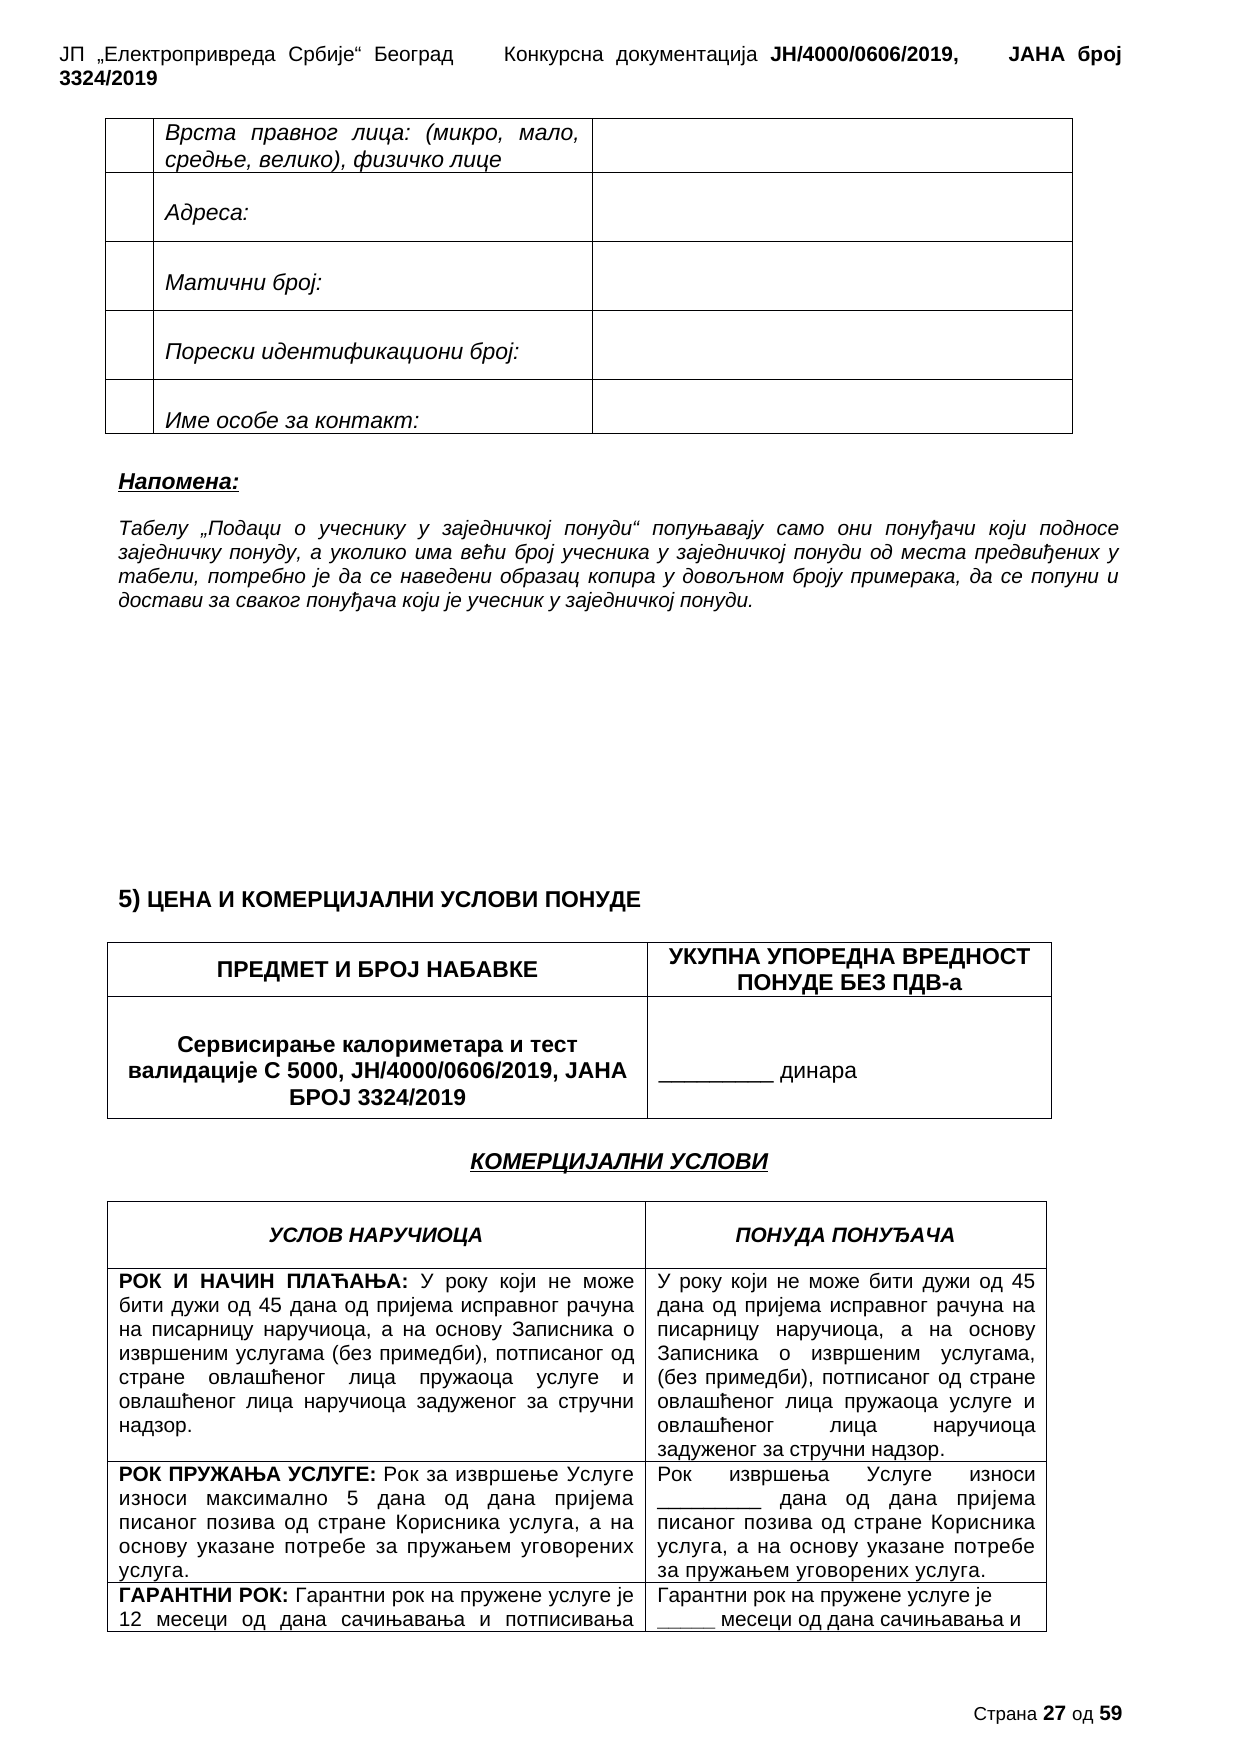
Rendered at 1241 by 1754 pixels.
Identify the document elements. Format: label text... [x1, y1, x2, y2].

table_cell Порески идентификациони број: [154, 311, 592, 379]
table_cell [593, 119, 1072, 172]
table_cell [593, 242, 1072, 310]
table_cell Име особе за контакт: [154, 380, 592, 433]
table_cell [593, 173, 1072, 241]
table_cell Рок извршења Услуге износи _________ дана од дана пријема писаног позива од стране Корисника услуга, а на основу указане потребе за пружањем уговорених услуга. [646, 1462, 1046, 1582]
text Напомена: [118, 468, 1122, 494]
table_header ПРЕДМЕТ И БРОЈ НАБАВКЕ [108, 943, 647, 996]
text Табелу „Подаци о учеснику у заједничкој понуди“ попуњавају само они понуђачи који подносе заједничку понуду, а уколико има већи број учесника у заједничкој понуди од места предвиђених у табели, потребно је да се наведени образац копира у довољном броју примерака, да се попуни и достави за сваког понуђача који је учесник у заједничкој понуди. [118, 516, 1122, 612]
table_cell [106, 242, 153, 310]
table_cell РОК ПРУЖАЊА УСЛУГЕ: Рок за извршење Услуге износи максимално 5 дана од дана пријема писаног позива од стране Корисника услуга, а на основу указане потребе за пружањем уговорених услуга. [108, 1462, 645, 1582]
table_header УКУПНА УПОРЕДНА ВРЕДНОСТ ПОНУДЕ БЕЗ ПДВ-а [648, 943, 1051, 996]
text КОМЕРЦИЈАЛНИ УСЛОВИ [118, 1148, 1122, 1174]
text 5) ЦЕНА И КОМЕРЦИЈАЛНИ УСЛОВИ ПОНУДЕ [118, 884, 1122, 913]
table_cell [108, 1583, 645, 1631]
table_cell РОК И НАЧИН ПЛАЋАЊА: У року који не може бити дужи од 45 дана од пријема исправног рачуна на писарницу наручиоца, а на основу Записника о извршеним услугама (без примедби), потписаног од стране овлашћеног лица пружаоца услуге и овлашћеног лица наручиоца задуженог за стручни надзор. [108, 1269, 645, 1461]
table_cell Сервисирање калориметара и тест валидације С 5000, ЈН/4000/0606/2019, ЈАНА БРОЈ 3324/2019 [108, 997, 647, 1118]
table_cell [593, 380, 1072, 433]
table_cell Адреса: [154, 173, 592, 241]
table_cell _________ динара [648, 997, 1051, 1118]
table_cell [106, 311, 153, 379]
table_cell [593, 311, 1072, 379]
table_cell Матични број: [154, 242, 592, 310]
table_header УСЛОВ НАРУЧИОЦА [108, 1202, 645, 1268]
table_cell [106, 119, 153, 172]
table_header ПОНУДА ПОНУЂАЧА [646, 1202, 1046, 1268]
table_cell [106, 380, 153, 433]
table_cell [646, 1583, 1046, 1631]
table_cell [154, 119, 592, 172]
table_cell [106, 173, 153, 241]
table_cell У року који не може бити дужи од 45 дана од пријема исправног рачуна на писарницу наручиоца, а на основу Записника о извршеним услугама, (без примедби), потписаног од стране овлашћеног лица пружаоца услуге и овлашћеног лица наручиоца задуженог за стручни надзор. [646, 1269, 1046, 1461]
